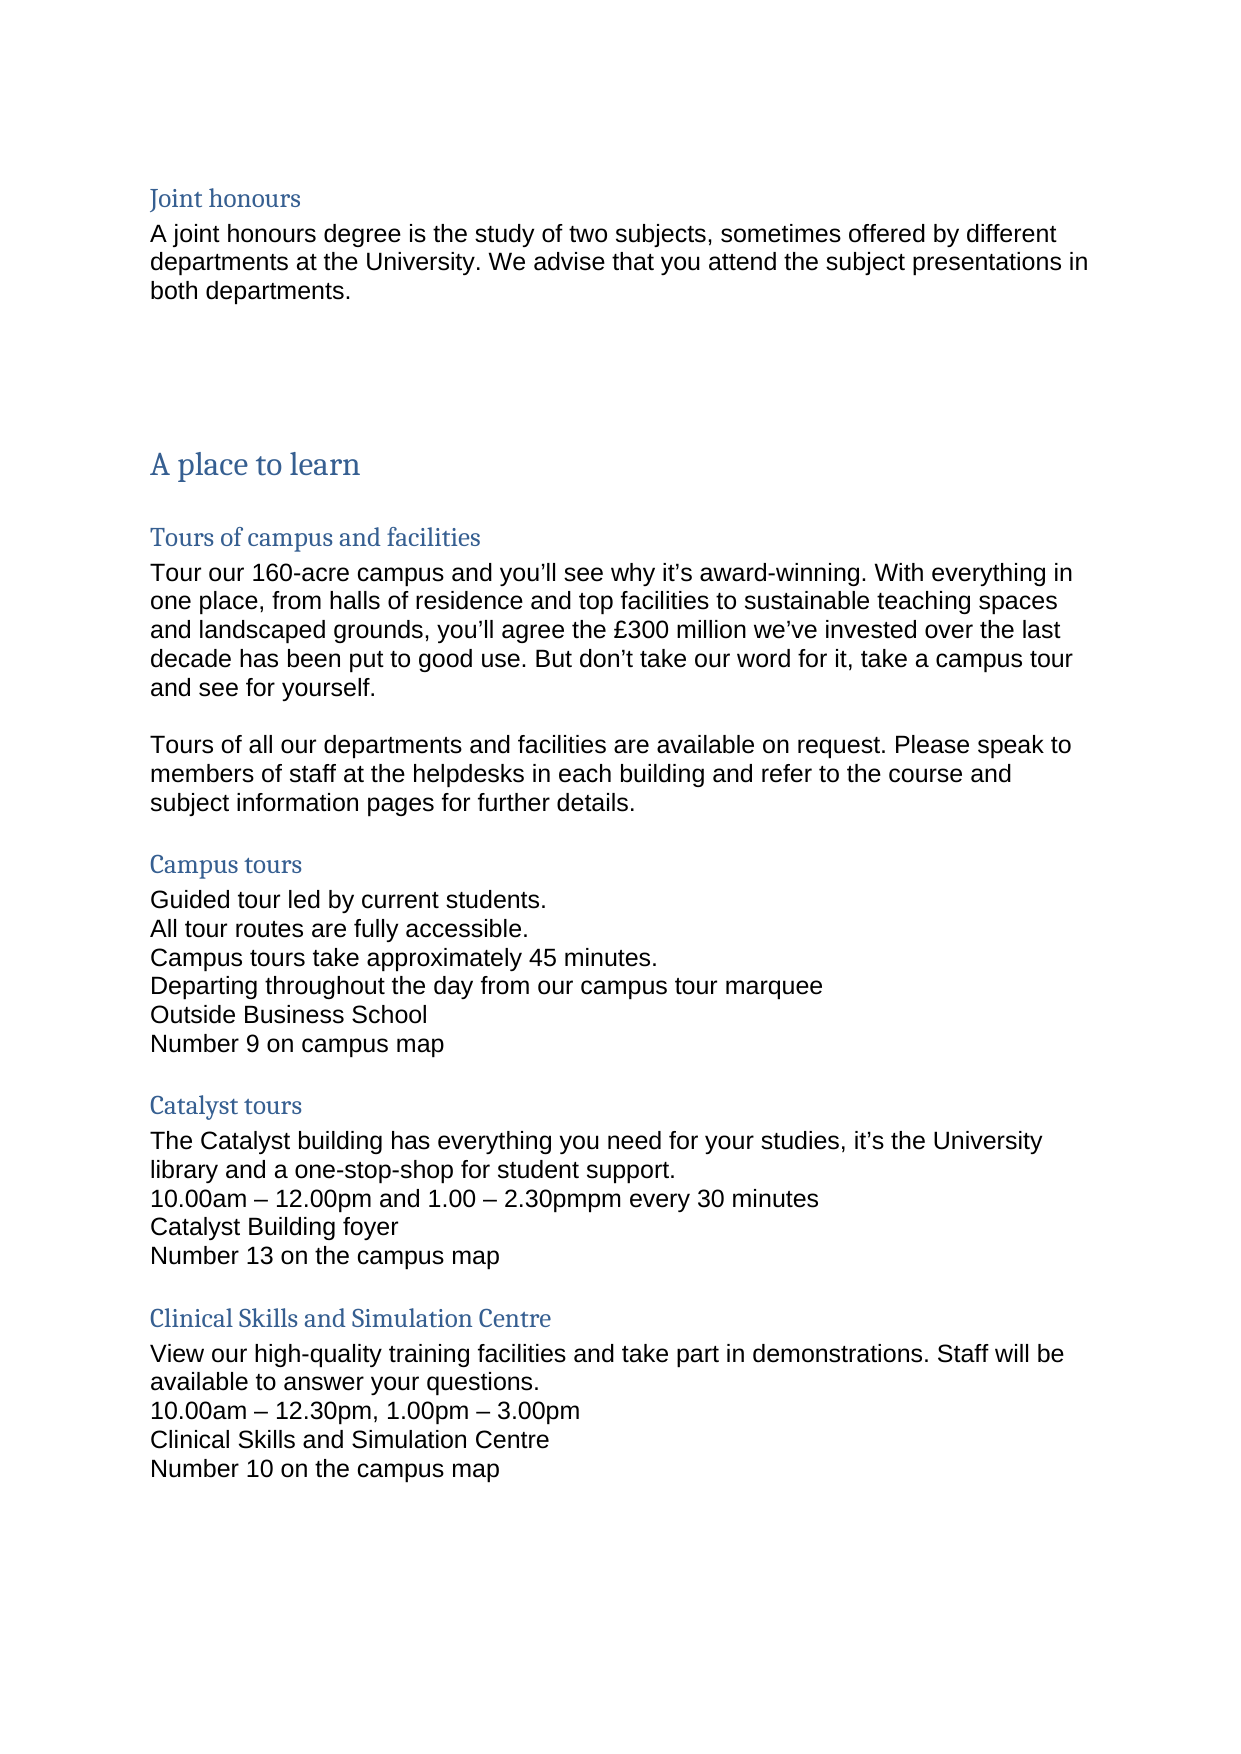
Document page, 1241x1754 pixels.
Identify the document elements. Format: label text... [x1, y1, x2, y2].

text A joint honours degree is the study of two subjects, sometimes offered by different departments at the University. We advise that you attend the subject presentations in both departments. [150, 219, 1090, 305]
subtitle Campus tours [150, 849, 1090, 880]
text All tour routes are fully accessible. [150, 914, 1090, 942]
text Number 10 on the campus map [150, 1453, 1090, 1482]
text Clinical Skills and Simulation Centre [150, 1425, 1090, 1453]
text Guided tour led by current students. [150, 885, 1090, 914]
text Tour our 160-acre campus and you’ll see why it’s award-winning. With everything in one place, from halls of residence and top facilities to sustainable teaching spaces and landscaped grounds, you’ll agree the £300 million we’ve invested over the last decade has been put to good use. But don’t take our word for it, take a campus tour and see for yourself. [150, 558, 1090, 701]
text Catalyst Building foyer [150, 1212, 1090, 1241]
text 10.00am – 12.30pm, 1.00pm – 3.00pm [150, 1396, 1090, 1425]
subtitle Clinical Skills and Simulation Centre [150, 1303, 1090, 1334]
subtitle A place to learn [150, 445, 1090, 483]
text 10.00am – 12.00pm and 1.00 – 2.30pmpm every 30 minutes [150, 1184, 1090, 1212]
subtitle Joint honours [150, 183, 1090, 214]
text Number 13 on the campus map [150, 1241, 1090, 1270]
text Departing throughout the day from our campus tour marquee [150, 971, 1090, 1000]
text View our high-quality training facilities and take part in demonstrations. Staff will be available to answer your questions. [150, 1338, 1090, 1396]
text The Catalyst building has everything you need for your studies, it’s the University library and a one-stop-shop for student support. [150, 1126, 1090, 1184]
subtitle Catalyst tours [150, 1090, 1090, 1122]
text Number 9 on campus map [150, 1029, 1090, 1057]
text Tours of all our departments and facilities are available on request. Please speak to members of staff at the helpdesks in each building and refer to the course and subject information pages for further details. [150, 730, 1090, 816]
text Campus tours take approximately 45 minutes. [150, 942, 1090, 971]
subtitle Tours of campus and facilities [150, 522, 1090, 553]
text Outside Business School [150, 1000, 1090, 1029]
